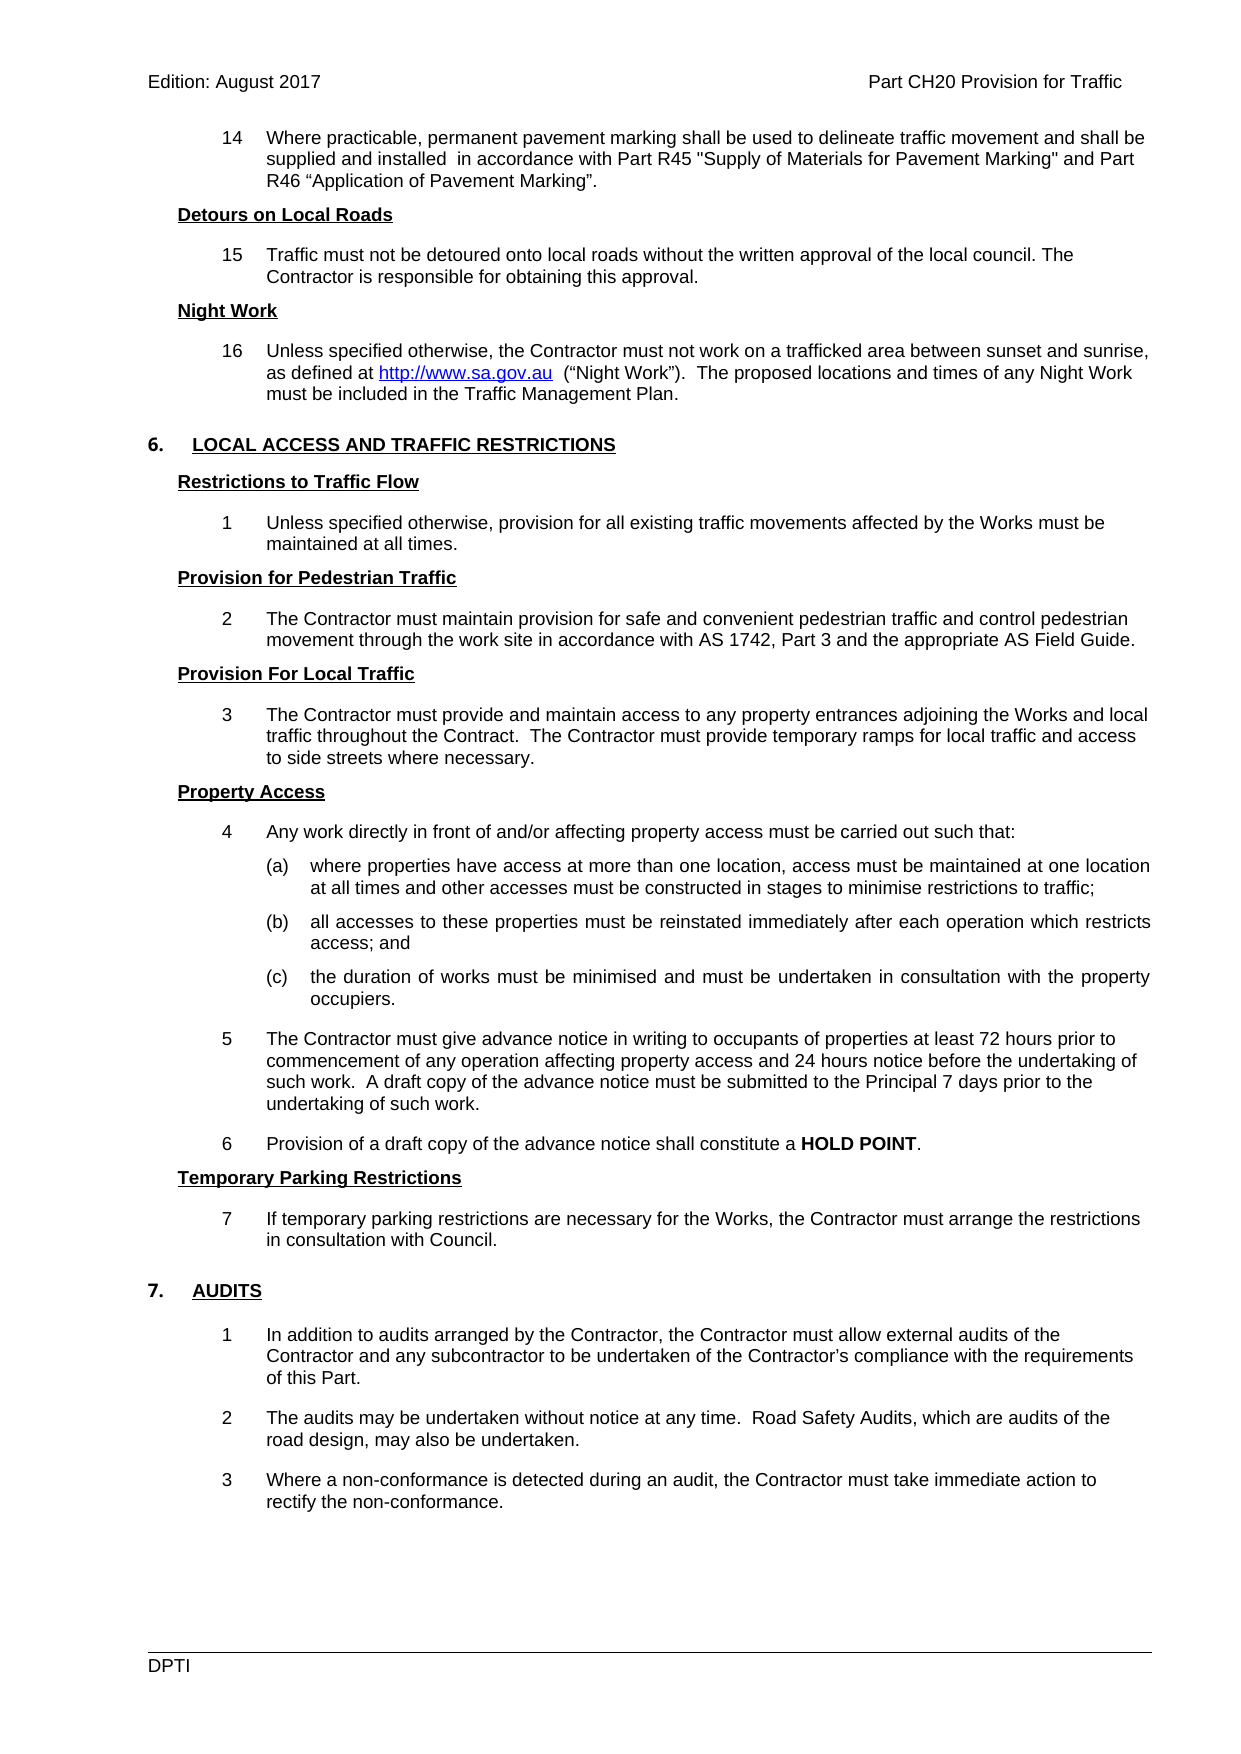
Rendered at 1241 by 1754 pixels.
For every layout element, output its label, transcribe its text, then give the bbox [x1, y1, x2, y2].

text Night Work [177, 299, 1152, 321]
text the duration of works must be minimised and must be undertaken in consultation with the property occupiers. [266, 966, 1152, 1009]
text AUDITS [148, 1269, 1152, 1305]
text Provision For Local Traffic [177, 663, 1152, 685]
text Where practicable, permanent pavement marking shall be used to delineate traffic movement and shall be supplied and installed in accordance with Part R45 "Supply of Materials for Pavement Marking" and Part R46 “Application of Pavement Marking”. [222, 126, 1152, 191]
text The Contractor must provide and maintain access to any property entrances adjoining the Works and local traffic throughout the Contract. The Contractor must provide temporary ramps for local traffic and access to side streets where necessary. [222, 703, 1152, 768]
text where properties have access at more than one location, access must be maintained at one location at all times and other accesses must be constructed in stages to minimise restrictions to traffic; [266, 855, 1152, 898]
text Unless specified otherwise, provision for all existing traffic movements affected by the Works must be maintained at all times. [222, 512, 1152, 555]
text all accesses to these properties must be reinstated immediately after each operation which restricts access; and [266, 911, 1152, 954]
text Provision of a draft copy of the advance notice shall constitute a HOLD POINT. [222, 1133, 1152, 1155]
text Restrictions to Traffic Flow [177, 471, 1152, 493]
text The Contractor must give advance notice in writing to occupants of properties at least 72 hours prior to commencement of any operation affecting property access and 24 hours notice before the undertaking of such work. A draft copy of the advance notice must be submitted to the Principal 7 days prior to the undertaking of such work. [222, 1028, 1152, 1114]
text Any work directly in front of and/or affecting property access must be carried out such that: [222, 821, 1152, 842]
text LOCAL ACCESS AND TRAFFIC RESTRICTIONS [148, 423, 1152, 459]
text Detours on Local Roads [177, 204, 1152, 225]
text Temporary Parking Restrictions [177, 1167, 1152, 1189]
text Where a non-conformance is detected during an audit, the Contractor must take immediate action to rectify the non-conformance. [222, 1469, 1152, 1512]
text In addition to audits arranged by the Contractor, the Contractor must allow external audits of the Contractor and any subcontractor to be undertaken of the Contractor’s compliance with the requirements of this Part. [222, 1323, 1152, 1388]
text Traffic must not be detoured onto local roads without the written approval of the local council. The Contractor is responsible for obtaining this approval. [222, 244, 1152, 287]
text The audits may be undertaken without notice at any time. Road Safety Audits, which are audits of the road design, may also be undertaken. [222, 1407, 1152, 1450]
text The Contractor must maintain provision for safe and convenient pedestrian traffic and control pedestrian movement through the work site in accordance with AS 1742, Part 3 and the appropriate AS Field Guide. [222, 607, 1152, 651]
text Unless specified otherwise, the Contractor must not work on a trafficked area between sunset and sunrise, as defined at http://www.sa.gov.au (“Night Work”). The proposed locations and times of any Night Work must be included in the Traffic Management Plan. [222, 340, 1152, 404]
text Provision for Pedestrian Traffic [177, 567, 1152, 589]
text Property Access [177, 781, 1152, 802]
text If temporary parking restrictions are necessary for the Works, the Contractor must arrange the restrictions in consultation with Council. [222, 1207, 1152, 1251]
